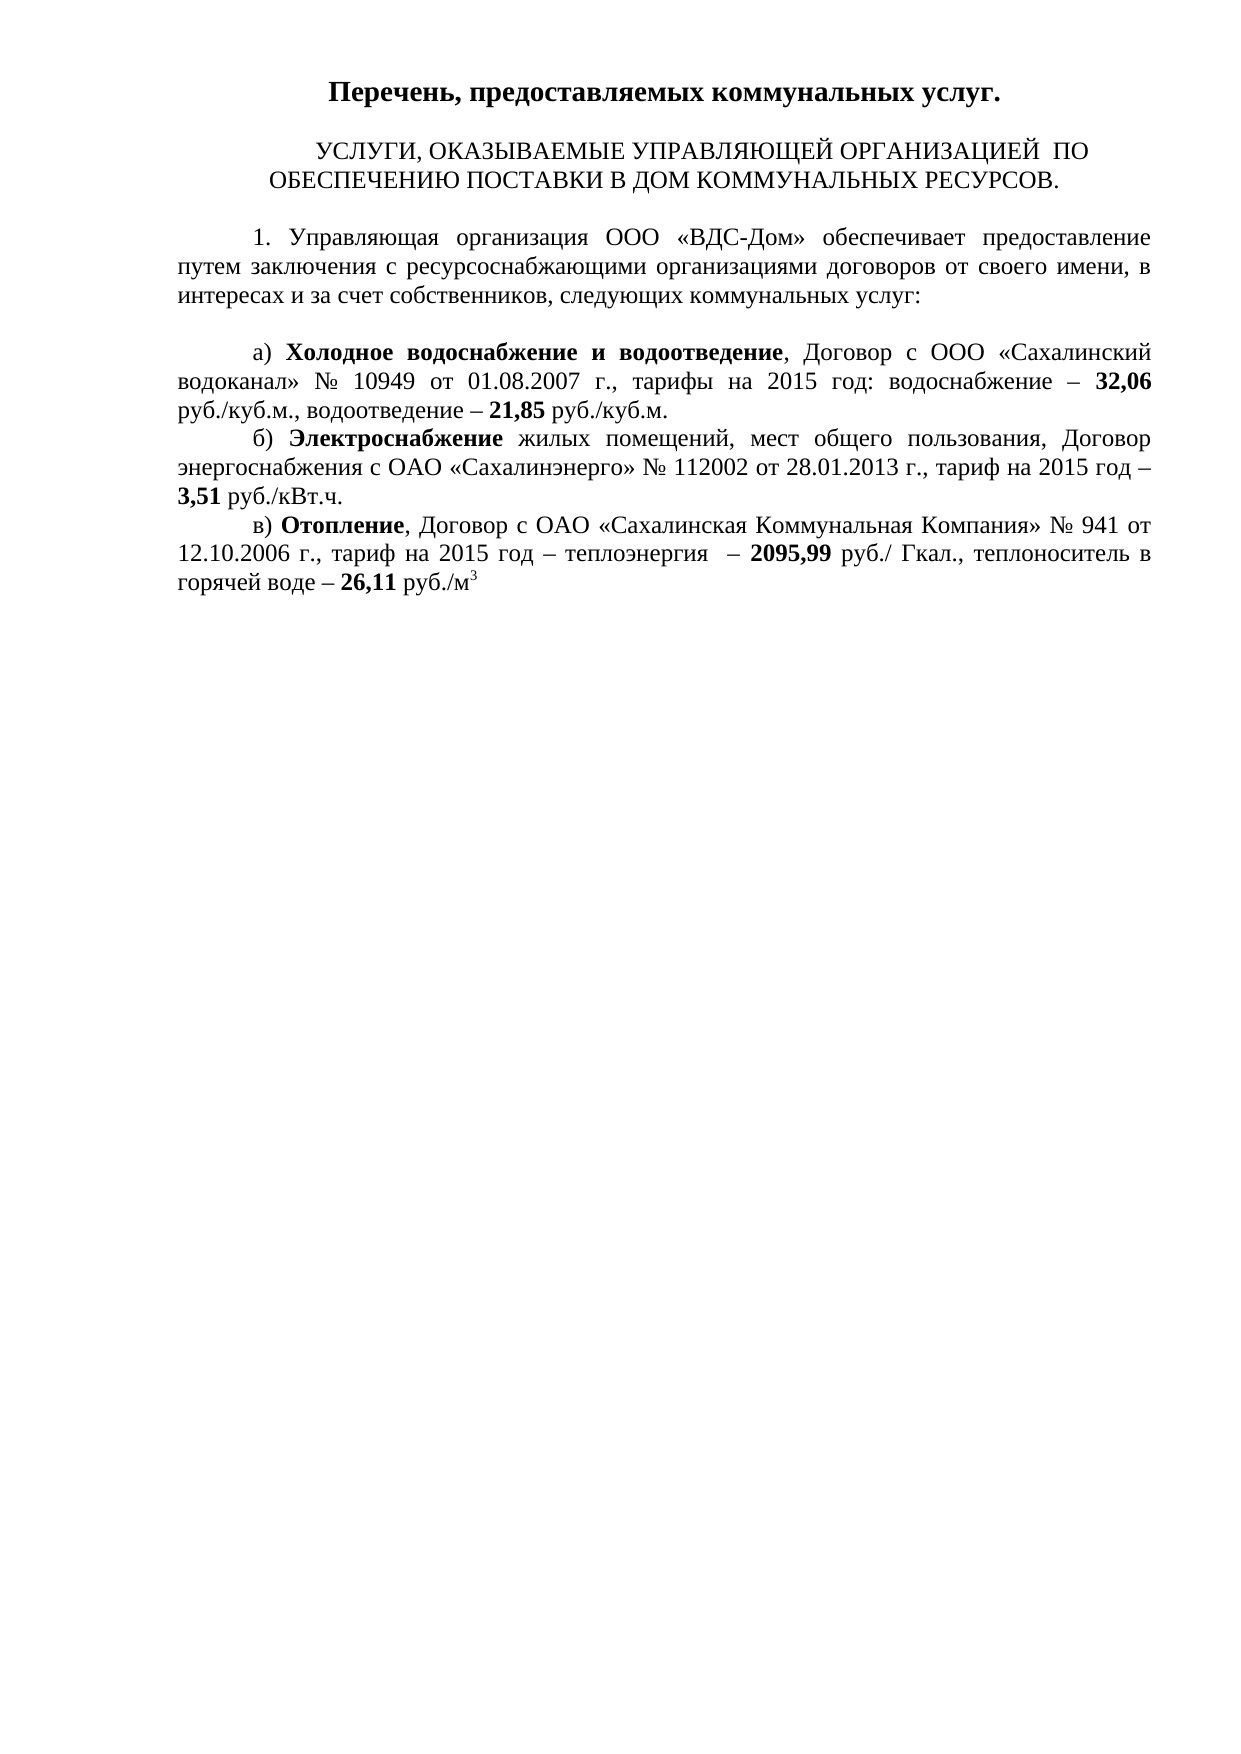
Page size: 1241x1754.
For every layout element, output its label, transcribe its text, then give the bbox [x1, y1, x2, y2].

text б) Электроснабжение жилых помещений, мест общего пользования, Договор энергоснабжения с ОАО «Сахалинэнерго» № 112002 от 28.01.2013 г., тариф на 2015 год – 3,51 руб./кВт.ч. [177, 423, 1152, 510]
text УСЛУГИ, ОКАЗЫВАЕМЫЕ УПРАВЛЯЮЩЕЙ ОРГАНИЗАЦИЕЙ ПО ОБЕСПЕЧЕНИЮ ПОСТАВКИ В ДОМ КОММУНАЛЬНЫХ РЕСУРСОВ. [177, 136, 1152, 193]
text в) Отопление, Договор с ОАО «Сахалинская Коммунальная Компания» № 941 от 12.10.2006 г., тариф на 2015 год – теплоэнергия – 2095,99 руб./ Гкал., теплоноситель в горячей воде – 26,11 руб./м3 [177, 510, 1152, 596]
text 1. Управляющая организация ООО «ВДС-Дом» обеспечивает предоставление путем заключения с ресурсоснабжающими организациями договоров от своего имени, в интересах и за счет собственников, следующих коммунальных услуг: [177, 222, 1152, 308]
text а) Холодное водоснабжение и водоотведение, Договор с ООО «Сахалинский водоканал» № 10949 от 01.08.2007 г., тарифы на 2015 год: водоснабжение – 32,06 руб./куб.м., водоотведение – 21,85 руб./куб.м. [177, 337, 1152, 423]
